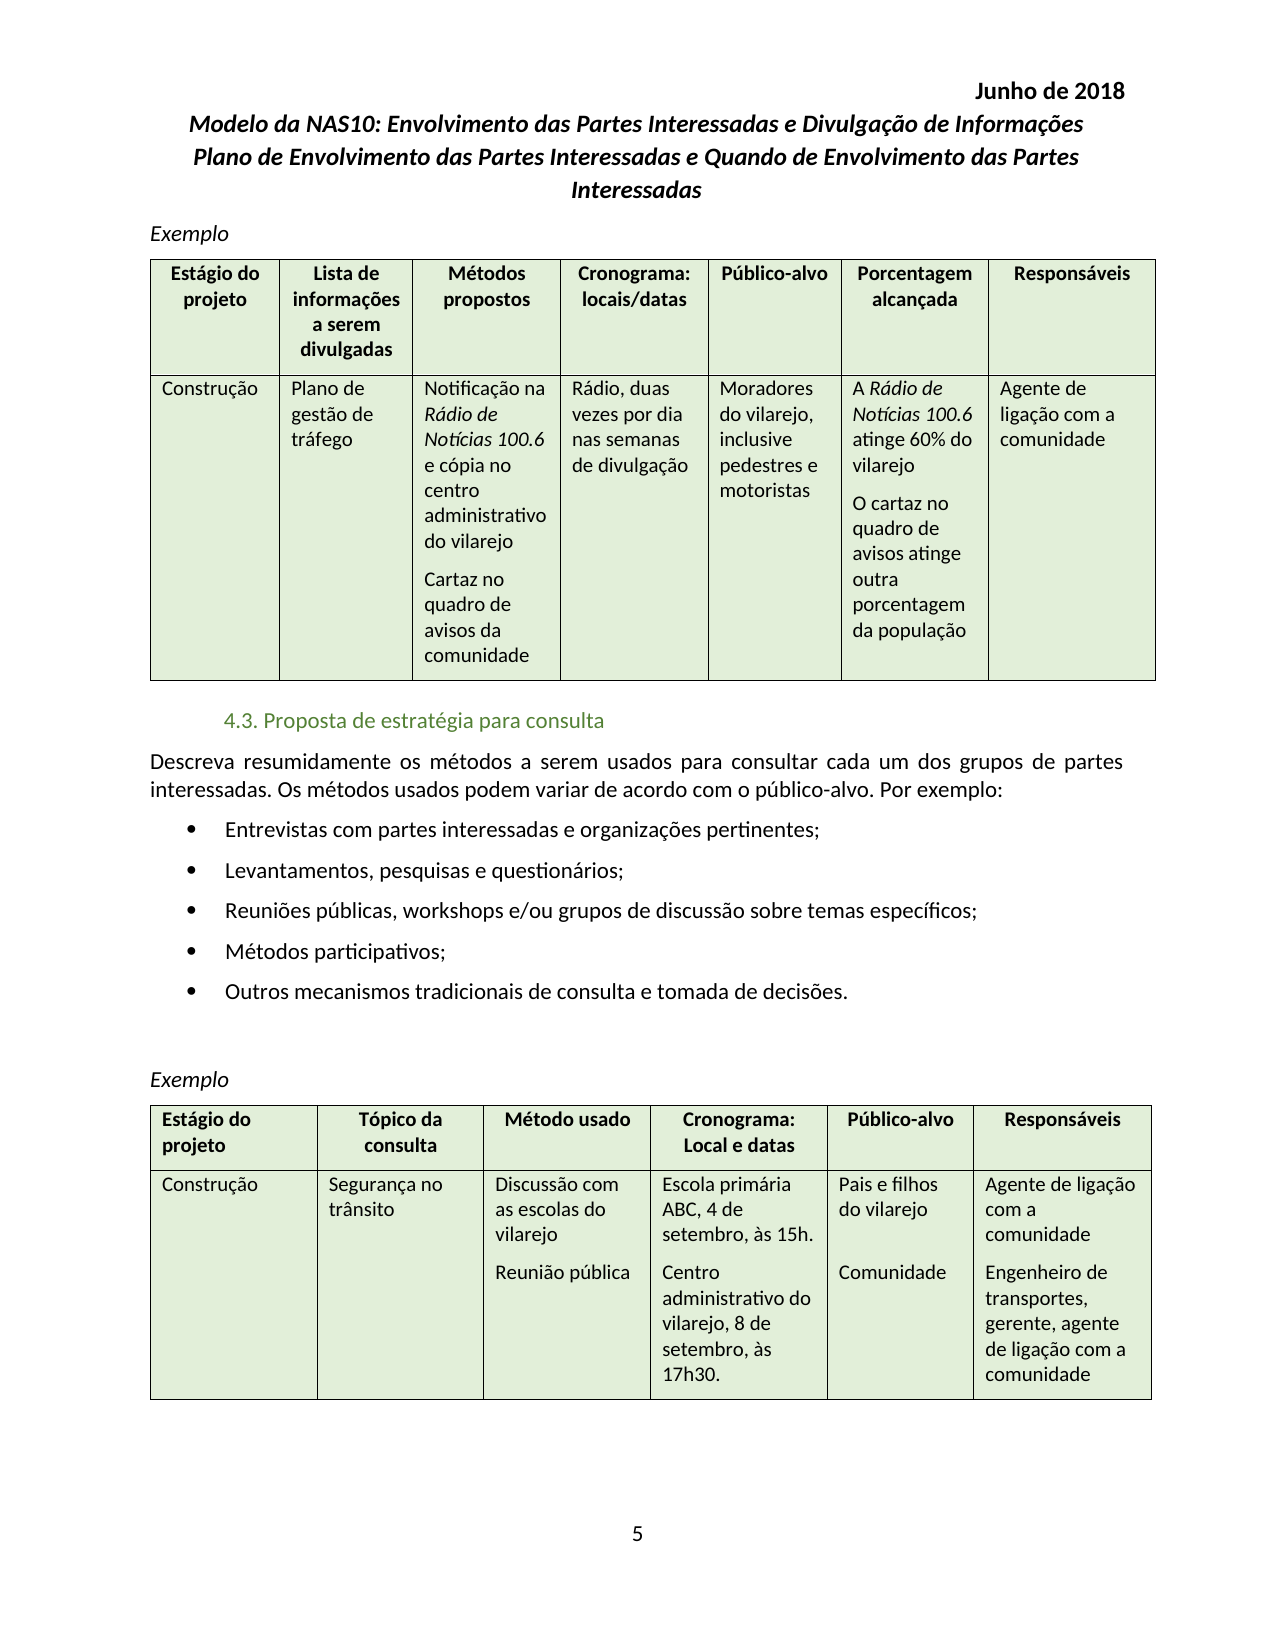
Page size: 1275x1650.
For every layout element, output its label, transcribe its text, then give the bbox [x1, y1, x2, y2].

table_header Método usado [484, 1106, 650, 1170]
table_header Responsáveis [974, 1106, 1151, 1170]
table_cell Agente de ligação com a comunidade [989, 376, 1155, 680]
table_header Lista de informações a serem divulgadas [280, 260, 412, 374]
table_header Público-alvo [709, 260, 841, 374]
table_header Cronograma: Local e datas [651, 1106, 827, 1170]
table_header Cronograma: locais/datas [561, 260, 708, 374]
list Outros mecanismos tradicionais de consulta e tomada de decisões. [187, 977, 1125, 1005]
table_cell Notificação na Rádio de Notícias 100.6 e cópia no centro administrativo do vilarejo Cartaz no quadro de avisos da comunidade [413, 376, 560, 680]
table_cell Plano de gestão de tráfego [280, 376, 412, 680]
table_cell Rádio, duas vezes por dia nas semanas de divulgação [561, 376, 708, 680]
table_cell Discussão com as escolas do vilarejo Reunião pública [484, 1171, 650, 1399]
list Métodos participativos; [187, 937, 1125, 965]
text Exemplo [150, 1065, 1125, 1093]
table_header Estágio do projeto [151, 260, 279, 374]
table_header Métodos propostos [413, 260, 560, 374]
table_header Público-alvo [828, 1106, 973, 1170]
table_header Porcentagem alcançada [842, 260, 988, 374]
table_cell Segurança no trânsito [318, 1171, 483, 1399]
list Reuniões públicas, workshops e/ou grupos de discussão sobre temas específicos; [187, 896, 1125, 924]
table_cell A Rádio de Notícias 100.6 atinge 60% do vilarejo O cartaz no quadro de avisos atinge outra porcentagem da população [842, 376, 988, 680]
text Exemplo [150, 219, 1125, 247]
table_cell Moradores do vilarejo, inclusive pedestres e motoristas [709, 376, 841, 680]
table_header Responsáveis [989, 260, 1155, 374]
table_cell Escola primária ABC, 4 de setembro, às 15h. Centro administrativo do vilarejo, 8 de setembro, às 17h30. [651, 1171, 827, 1399]
table_header Tópico da consulta [318, 1106, 483, 1170]
table_header Estágio do projeto [151, 1106, 317, 1170]
list Levantamentos, pesquisas e questionários; [187, 856, 1125, 884]
list Entrevistas com partes interessadas e organizações pertinentes; [187, 815, 1125, 843]
table_cell Construção [151, 376, 279, 680]
text 4.3. Proposta de estratégia para consulta [223, 706, 1125, 734]
table_cell Pais e filhos do vilarejo Comunidade [828, 1171, 973, 1399]
text Descreva resumidamente os métodos a serem usados para consultar cada um dos grupos de partes interessadas. Os métodos usados podem variar de acordo com o público-alvo. Por exemplo: [150, 747, 1125, 803]
table_cell Construção [151, 1171, 317, 1399]
table_cell Agente de ligação com a comunidade Engenheiro de transportes, gerente, agente de ligação com a comunidade [974, 1171, 1151, 1399]
